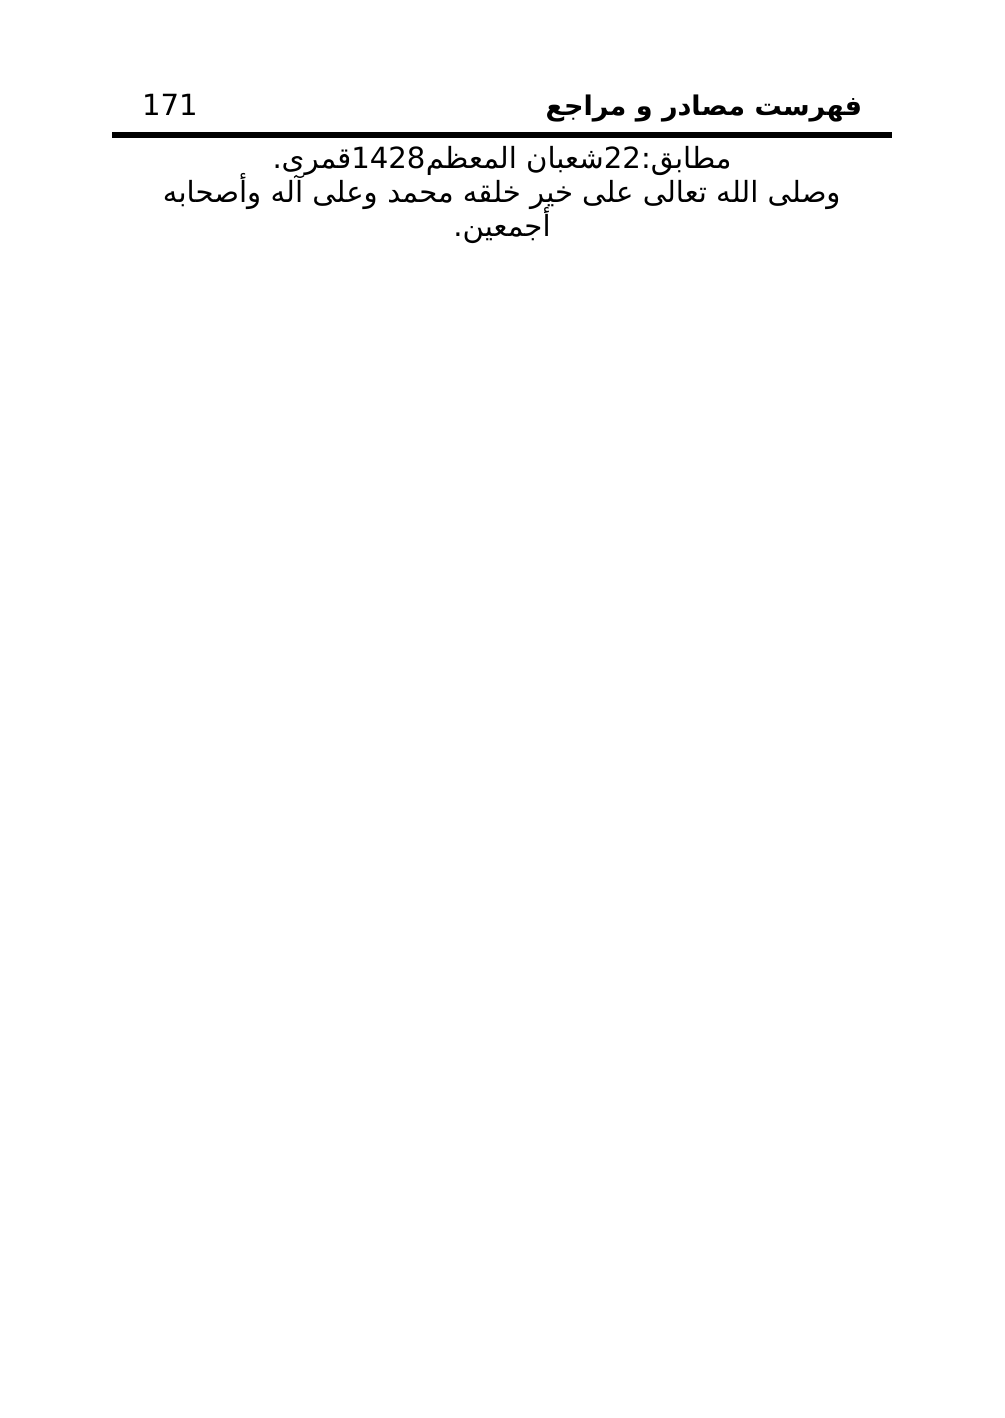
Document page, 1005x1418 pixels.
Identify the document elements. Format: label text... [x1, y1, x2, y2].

text وصلی الله تعالی علی خیر خلقه محمد وعلی آله وأصحابه أجمعین. [112, 175, 892, 243]
text مطابق:22شعبان المعظم1428قمری. [112, 141, 892, 175]
